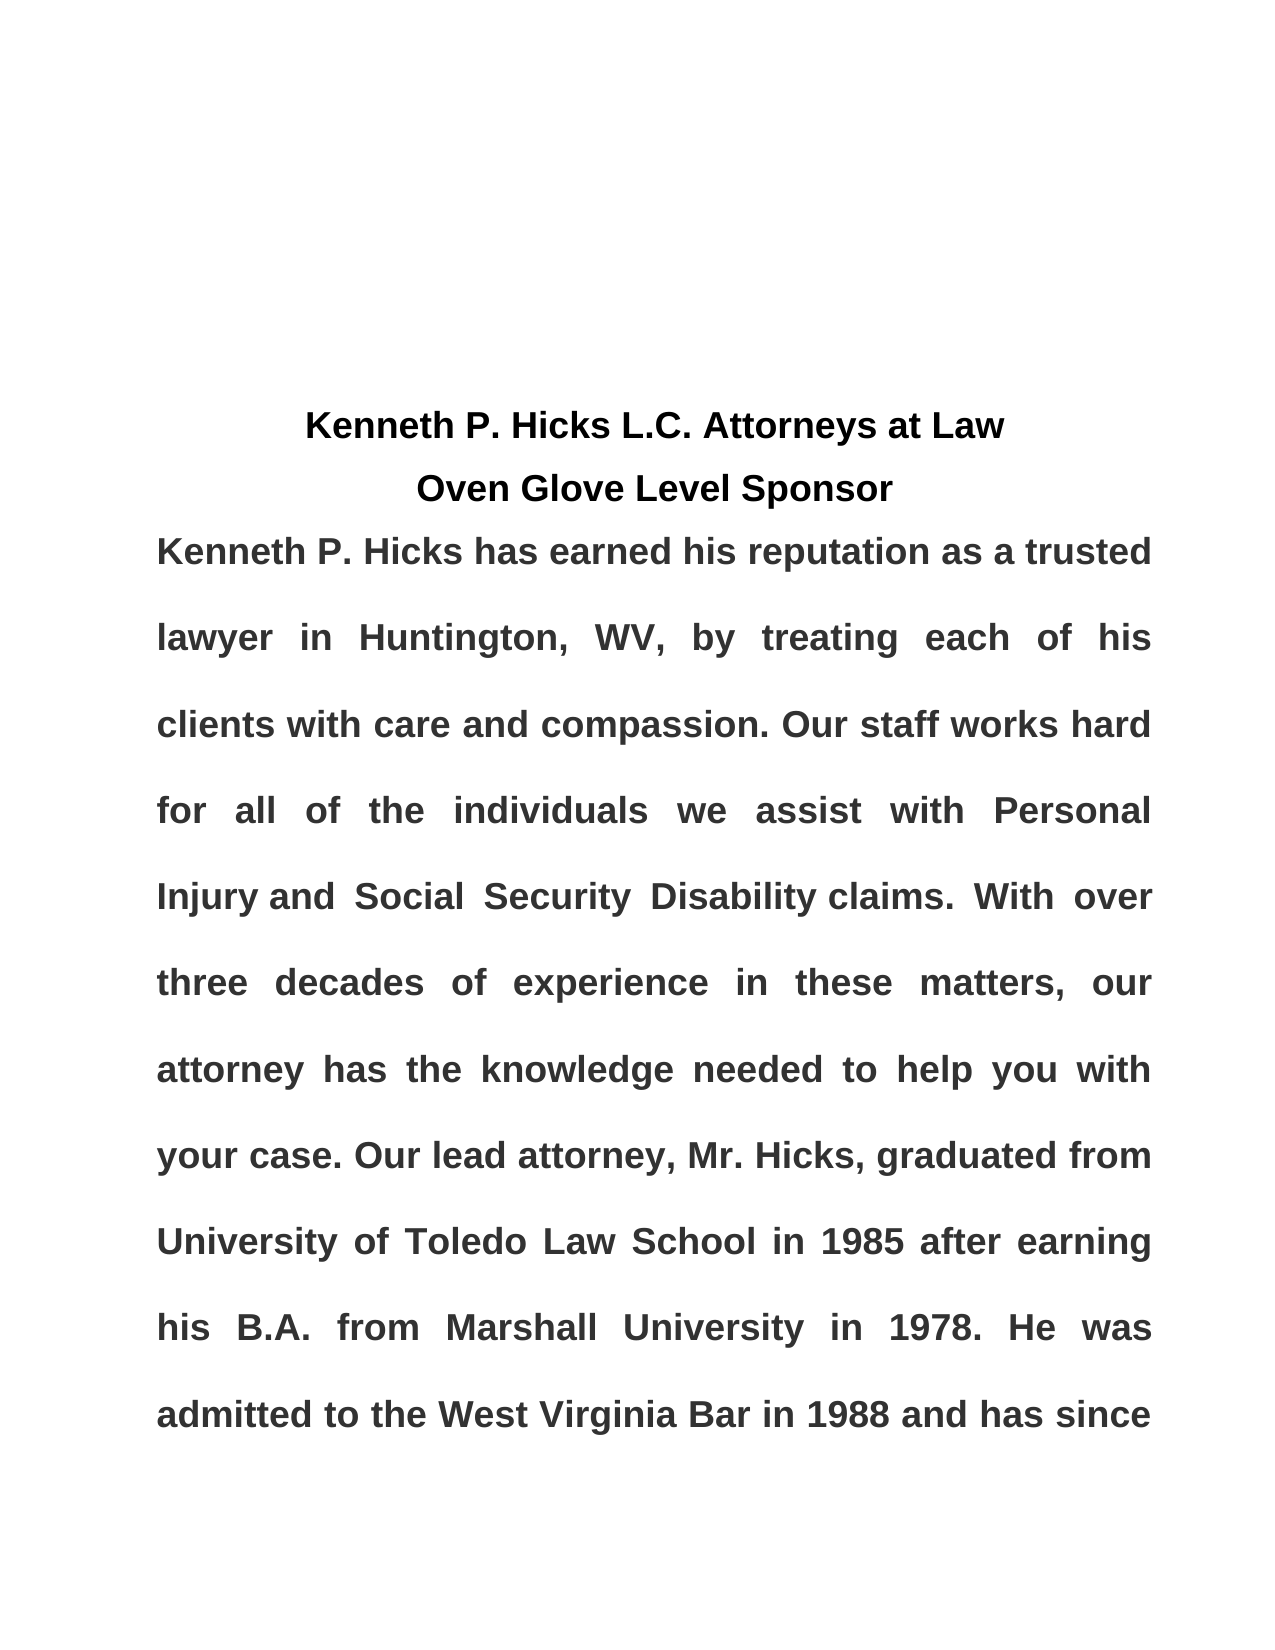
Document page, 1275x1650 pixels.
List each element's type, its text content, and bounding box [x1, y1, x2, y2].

text Oven Glove Level Sponsor [156, 466, 1153, 509]
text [156, 529, 1153, 1435]
text Kenneth P. Hicks L.C. Attorneys at Law [156, 403, 1153, 446]
